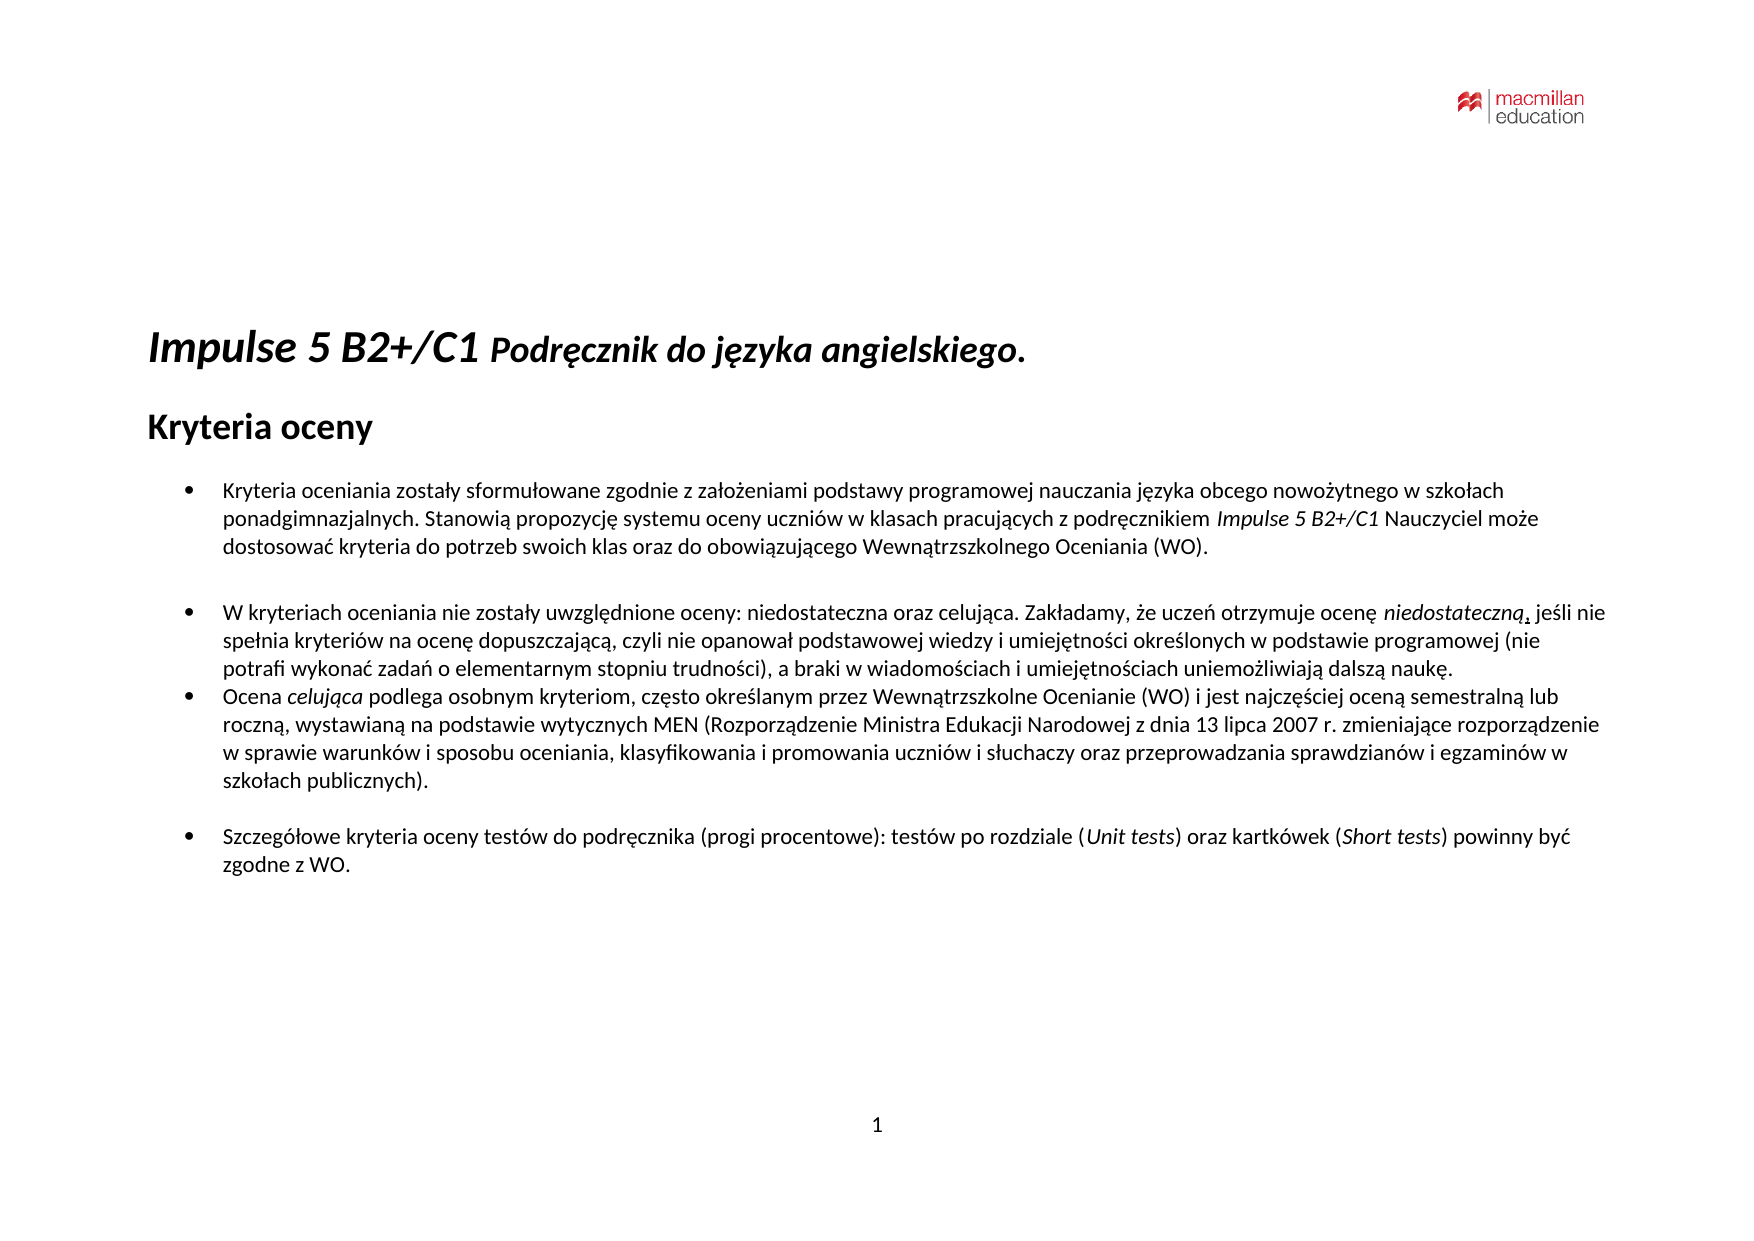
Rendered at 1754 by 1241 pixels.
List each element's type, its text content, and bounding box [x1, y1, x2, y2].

title W kryteriach oceniania nie zostały uwzględnione oceny: niedostateczna oraz celująca. Zakładamy, że uczeń otrzymuje ocenę niedostateczną, jeśli nie spełnia kryteriów na ocenę dopuszczającą, czyli nie opanował podstawowej wiedzy i umiejętności określonych w podstawie programowej (nie potrafi wykonać zadań o elementarnym stopniu trudności), a braki w wiadomościach i umiejętnościach uniemożliwiają dalszą naukę. [185, 598, 1606, 682]
text Impulse 5 B2+/C1 Podręcznik do języka angielskiego. [148, 318, 1606, 374]
text Kryteria oceny [148, 403, 1606, 449]
title Szczegółowe kryteria oceny testów do podręcznika (progi procentowe): testów po rozdziale (Unit tests) oraz kartkówek (Short tests) powinny być zgodne z WO. [185, 822, 1606, 878]
title Kryteria oceniania zostały sformułowane zgodnie z założeniami podstawy programowej nauczania języka obcego nowożytnego w szkołach ponadgimnazjalnych. Stanowią propozycję systemu oceny uczniów w klasach pracujących z podręcznikiem Impulse 5 B2+/C1 Nauczyciel może dostosować kryteria do potrzeb swoich klas oraz do obowiązującego Wewnątrzszkolnego Oceniania (WO). [185, 476, 1606, 561]
title Ocena celująca podlega osobnym kryteriom, często określanym przez Wewnątrzszkolne Ocenianie (WO) i jest najczęściej oceną semestralną lub roczną, wystawianą na podstawie wytycznych MEN (Rozporządzenie Ministra Edukacji Narodowej z dnia 13 lipca 2007 r. zmieniające rozporządzenie w sprawie warunków i sposobu oceniania, klasyfikowania i promowania uczniów i słuchaczy oraz przeprowadzania sprawdzianów i egzaminów w szkołach publicznych). [185, 682, 1606, 794]
picture [1442, 73, 1607, 141]
